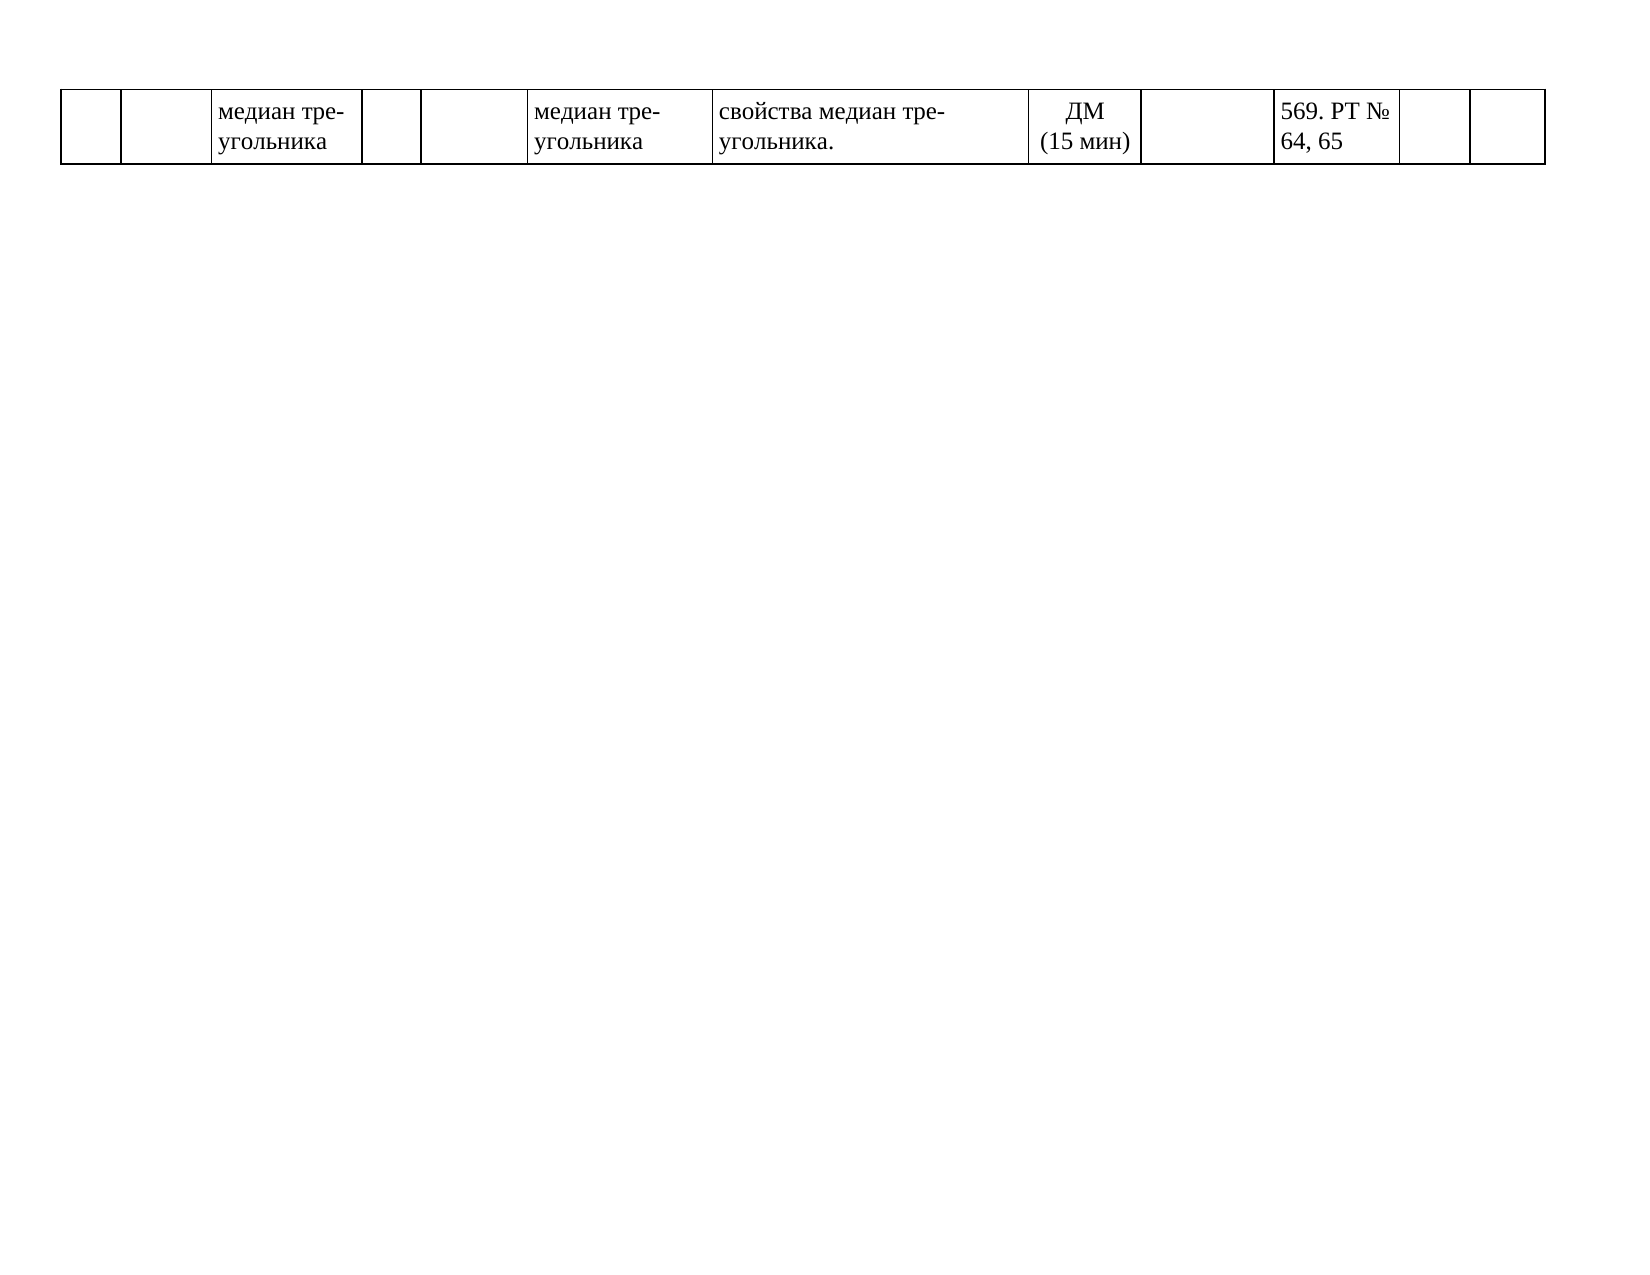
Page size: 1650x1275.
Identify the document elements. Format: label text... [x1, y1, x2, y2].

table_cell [212, 90, 361, 163]
table_cell 40 [62, 90, 120, 163]
table_cell 1 [363, 90, 420, 163]
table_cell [713, 90, 1028, 163]
table_cell КУ [422, 90, 527, 163]
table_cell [528, 90, 712, 163]
table_cell [1142, 90, 1273, 163]
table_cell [1275, 90, 1399, 163]
table_cell [1400, 90, 1469, 163]
table_cell [1471, 90, 1544, 163]
table_cell СР № 19 ДМ (15 мин) [1029, 90, 1140, 163]
